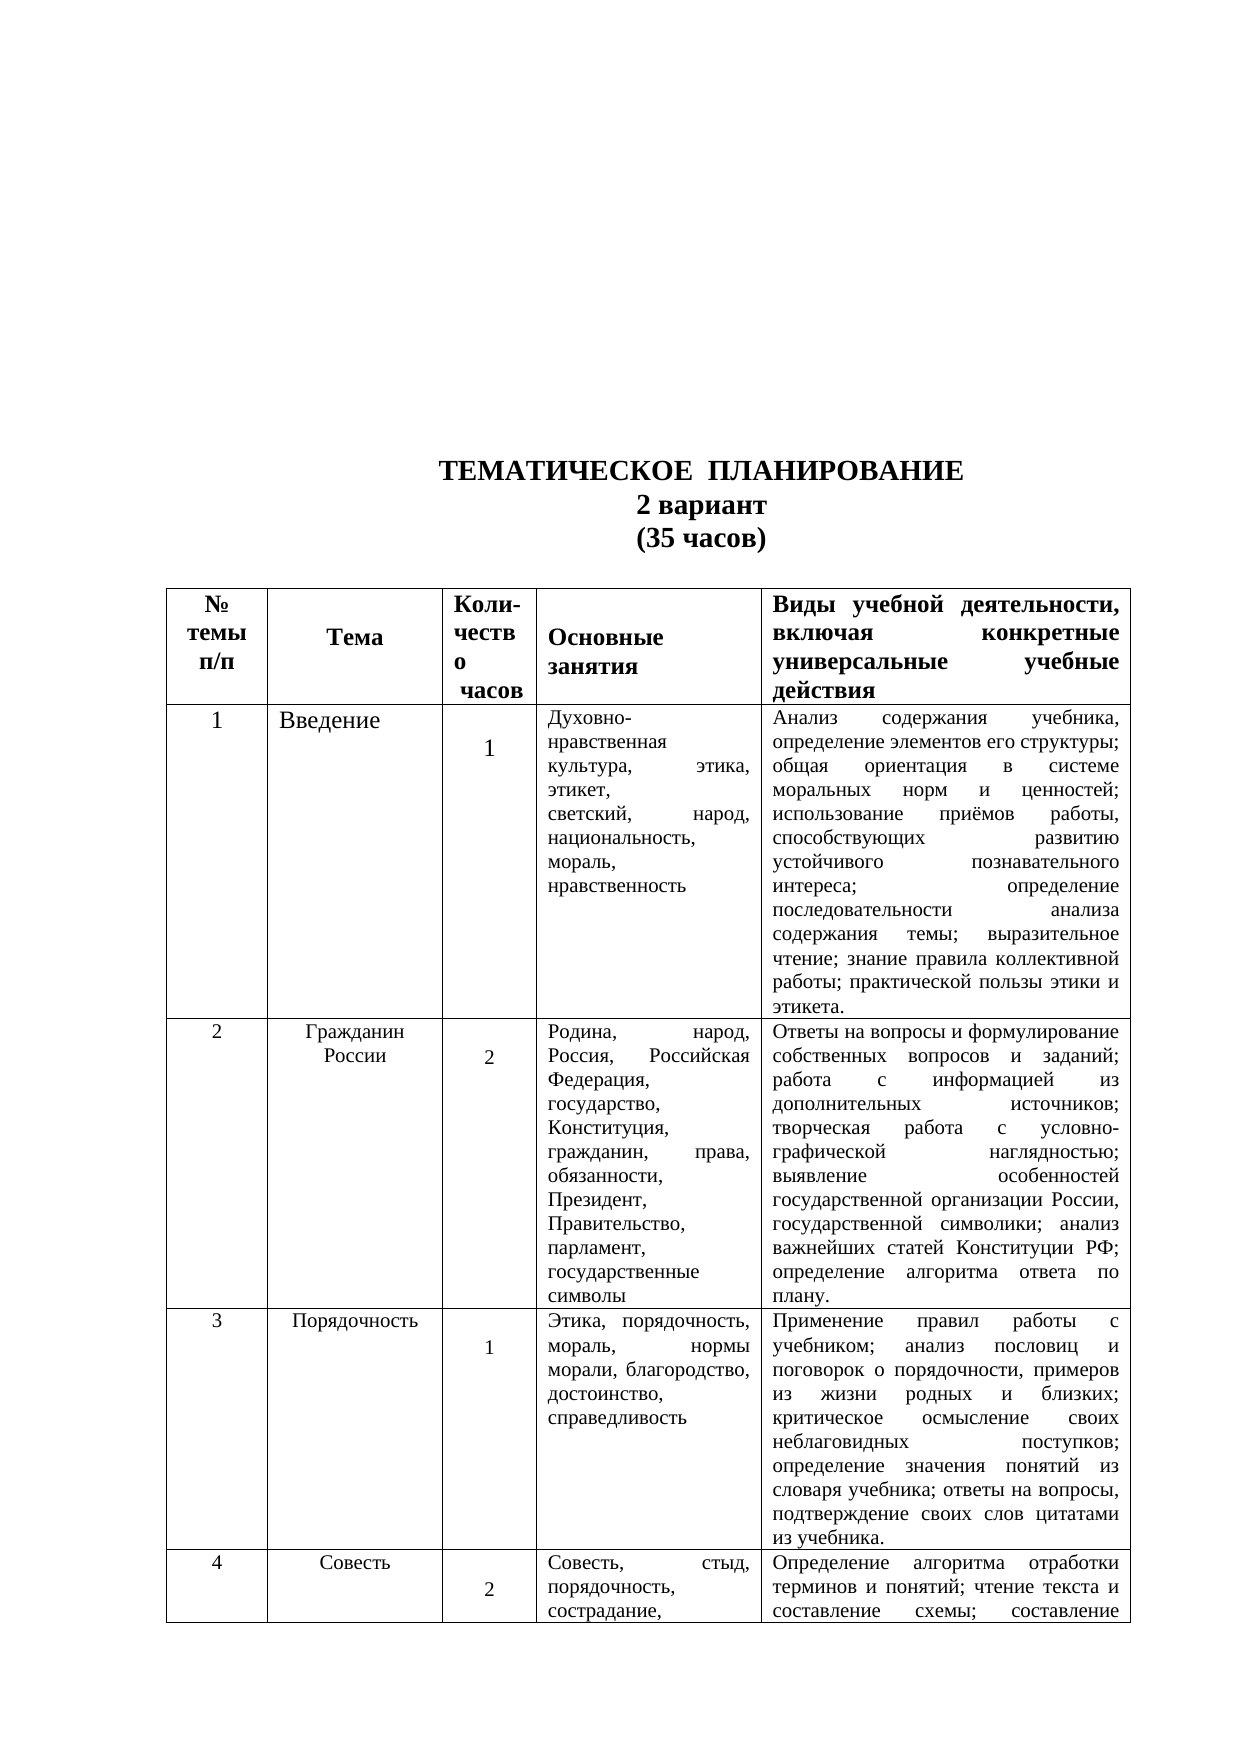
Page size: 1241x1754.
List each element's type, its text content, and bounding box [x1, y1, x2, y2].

table_cell Порядочность [268, 1309, 442, 1549]
table_header Основные занятия [537, 589, 761, 704]
table_cell Совесть [268, 1550, 442, 1622]
table_cell Анализ содержания учебника, определение элементов его структуры; общая ориентация в системе моральных норм и ценностей; использование приёмов работы, способствующих развитию устойчивого познавательного интереса; определение последовательности анализа содержания темы; выразительное чтение; знание правила коллективной работы; практической пользы этики и этикета. [762, 705, 1130, 1018]
table_cell Этика, порядочность, мораль, нормы морали, благородство, достоинство, справедливость [537, 1309, 761, 1549]
table_cell Родина, народ, Россия, Российская Федерация, государство, Конституция, гражданин, права, обязанности, Президент, Правительство, парламент, государственные символы [537, 1019, 761, 1307]
table_cell Духовно-нравственная культура, этика, этикет, светский, народ, национальность, мораль, нравственность [537, 705, 761, 1018]
table_cell 1 [167, 705, 267, 1018]
table_cell Гражданин России [268, 1019, 442, 1307]
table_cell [537, 1550, 761, 1622]
text ТЕМАТИЧЕСКОЕ ПЛАНИРОВАНИЕ [177, 453, 1152, 487]
table_cell 2 [443, 1550, 536, 1622]
table_cell Ответы на вопросы и формулирование собственных вопросов и заданий; работа с информацией из дополнительных источников; творческая работа с условно-графической наглядностью; выявление особенностей государственной организации России, государственной символики; анализ важнейших статей Конституции РФ; определение алгоритма ответа по плану. [762, 1019, 1130, 1307]
text 2 вариант [177, 487, 1152, 521]
table_header Тема [268, 589, 442, 704]
table_header № темы п/п [167, 589, 267, 704]
table_cell 1 [443, 1309, 536, 1549]
table_cell Введение [268, 705, 442, 1018]
table_cell 1 [443, 705, 536, 1018]
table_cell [762, 1550, 1130, 1622]
table_header Виды учебной деятельности, включая конкретные универсальные учебные действия [762, 589, 1130, 704]
table_cell 3 [167, 1309, 267, 1549]
table_cell Применение правил работы с учебником; анализ пословиц и поговорок о порядочности, примеров из жизни родных и близких; критическое осмысление своих неблаговидных поступков; определение значения понятий из словаря учебника; ответы на вопросы, подтверждение своих слов цитатами из учебника. [762, 1309, 1130, 1549]
text (35 часов) [177, 521, 1152, 554]
table_cell 4 [167, 1550, 267, 1622]
table_cell 2 [443, 1019, 536, 1307]
table_header Коли- чество часов [443, 589, 536, 704]
table_cell 2 [167, 1019, 267, 1307]
